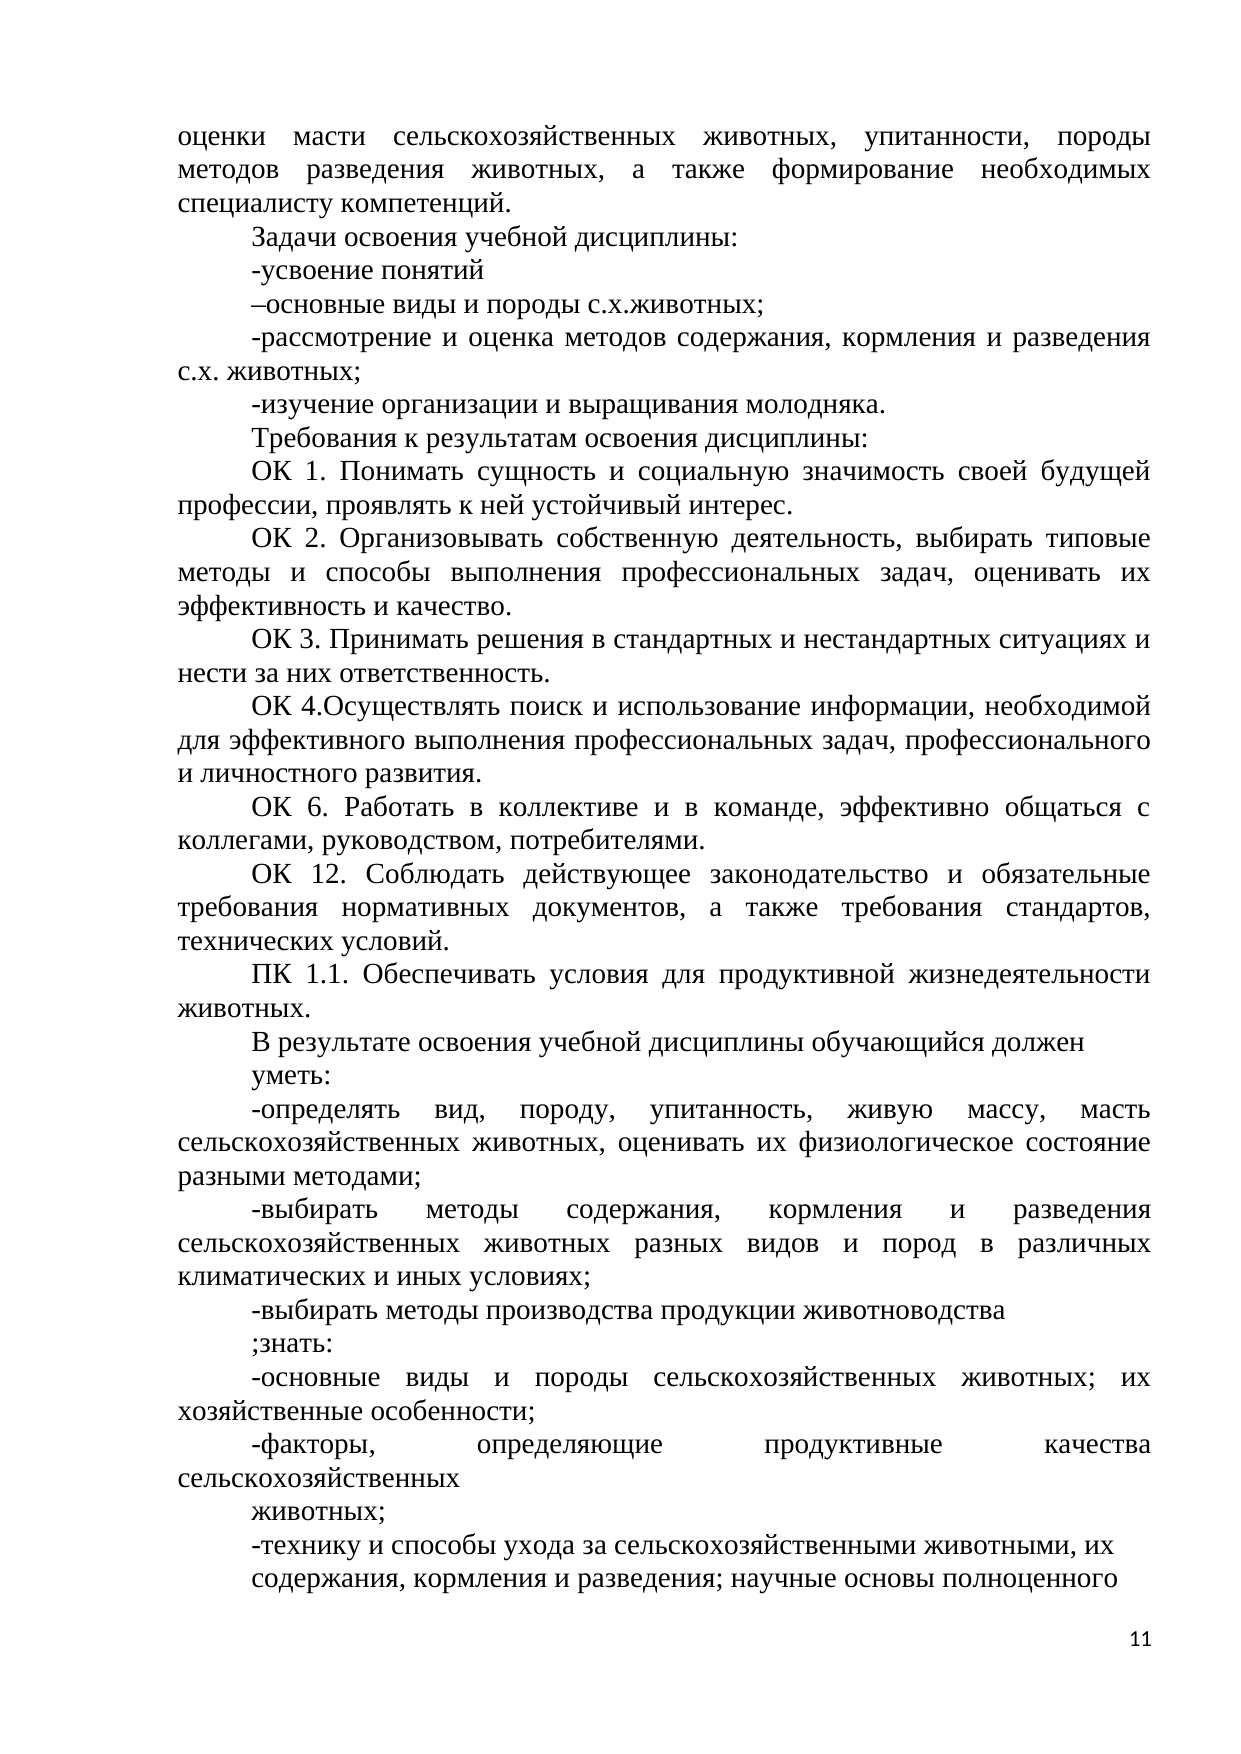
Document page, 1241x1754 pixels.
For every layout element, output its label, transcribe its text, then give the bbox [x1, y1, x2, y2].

text -изучение организации и выращивания молодняка. [177, 386, 1152, 420]
text -технику и способы ухода за сельскохозяйственными животными, их [177, 1527, 1152, 1560]
text уметь: [177, 1057, 1152, 1091]
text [177, 118, 1152, 219]
text -усвоение понятий [177, 252, 1152, 286]
text животных; [177, 1493, 1152, 1527]
text ПК 1.1. Обеспечивать условия для продуктивной жизнедеятельности животных. [177, 957, 1152, 1024]
text ОК 3. Принимать решения в стандартных и нестандартных ситуациях и нести за них ответственность. [177, 621, 1152, 688]
text Задачи освоения учебной дисциплины: [177, 219, 1152, 252]
text -выбирать методы производства продукции животноводства [177, 1292, 1152, 1326]
text ;знать: [177, 1326, 1152, 1359]
text ОК 1. Понимать сущность и социальную значимость своей будущей профессии, проявлять к ней устойчивый интерес. [177, 453, 1152, 521]
text ОК 4.Осуществлять поиск и использование информации, необходимой для эффективного выполнения профессиональных задач, профессионального и личностного развития. [177, 688, 1152, 789]
text содержания, кормления и разведения; научные основы полноценного [177, 1560, 1152, 1594]
text -выбирать методы содержания, кормления и разведения сельскохозяйственных животных разных видов и пород в различных климатических и иных условиях; [177, 1191, 1152, 1292]
text Требования к результатам освоения дисциплины: [177, 420, 1152, 453]
text -основные виды и породы сельскохозяйственных животных; их хозяйственные особенности; [177, 1359, 1152, 1426]
text ОК 6. Работать в коллективе и в команде, эффективно общаться с коллегами, руководством, потребителями. [177, 789, 1152, 856]
text -определять вид, породу, упитанность, живую массу, масть сельскохозяйственных животных, оценивать их физиологическое состояние разными методами; [177, 1091, 1152, 1191]
text В результате освоения учебной дисциплины обучающийся должен [177, 1024, 1152, 1057]
text -рассмотрение и оценка методов содержания, кормления и разведения с.х. животных; [177, 319, 1152, 386]
text –основные виды и породы с.х.животных; [177, 286, 1152, 319]
text ОК 12. Соблюдать действующее законодательство и обязательные требования нормативных документов, а также требования стандартов, технических условий. [177, 856, 1152, 957]
text ОК 2. Организовывать собственную деятельность, выбирать типовые методы и способы выполнения профессиональных задач, оценивать их эффективность и качество. [177, 521, 1152, 621]
text -факторы, определяющие продуктивные качества сельскохозяйственных [177, 1426, 1152, 1493]
